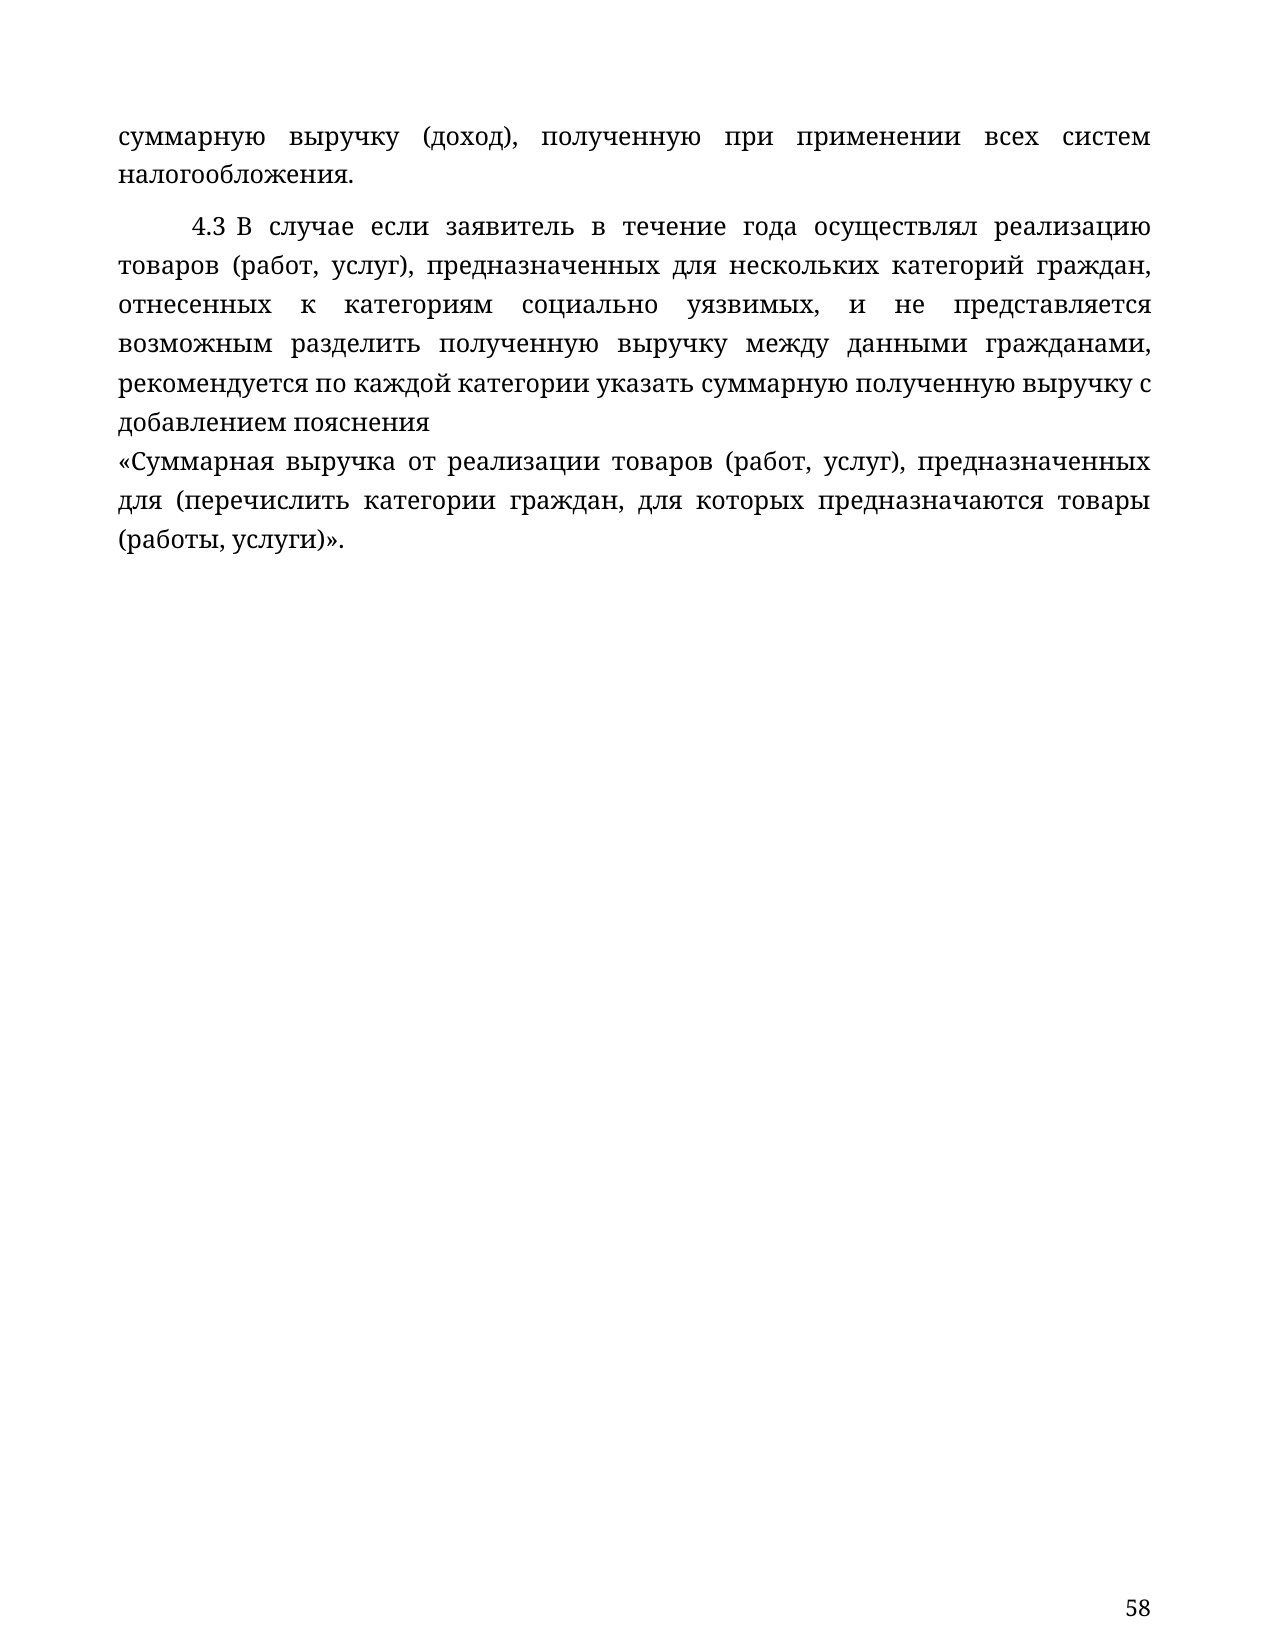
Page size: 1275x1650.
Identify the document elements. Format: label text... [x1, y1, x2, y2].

text «Суммарная выручка от реализации товаров (работ, услуг), предназначенных для (перечислить категории граждан, для которых предназначаются товары (работы, услуги)». [118, 444, 1152, 556]
list В случае если заявитель в течение года осуществлял реализацию товаров (работ, услуг), предназначенных для нескольких категорий граждан, отнесенных к категориям социально уязвимых, и не представляется возможным разделить полученную выручку между данными гражданами, рекомендуется по каждой категории указать суммарную полученную выручку с добавлением пояснения [118, 209, 1152, 438]
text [118, 119, 1151, 191]
